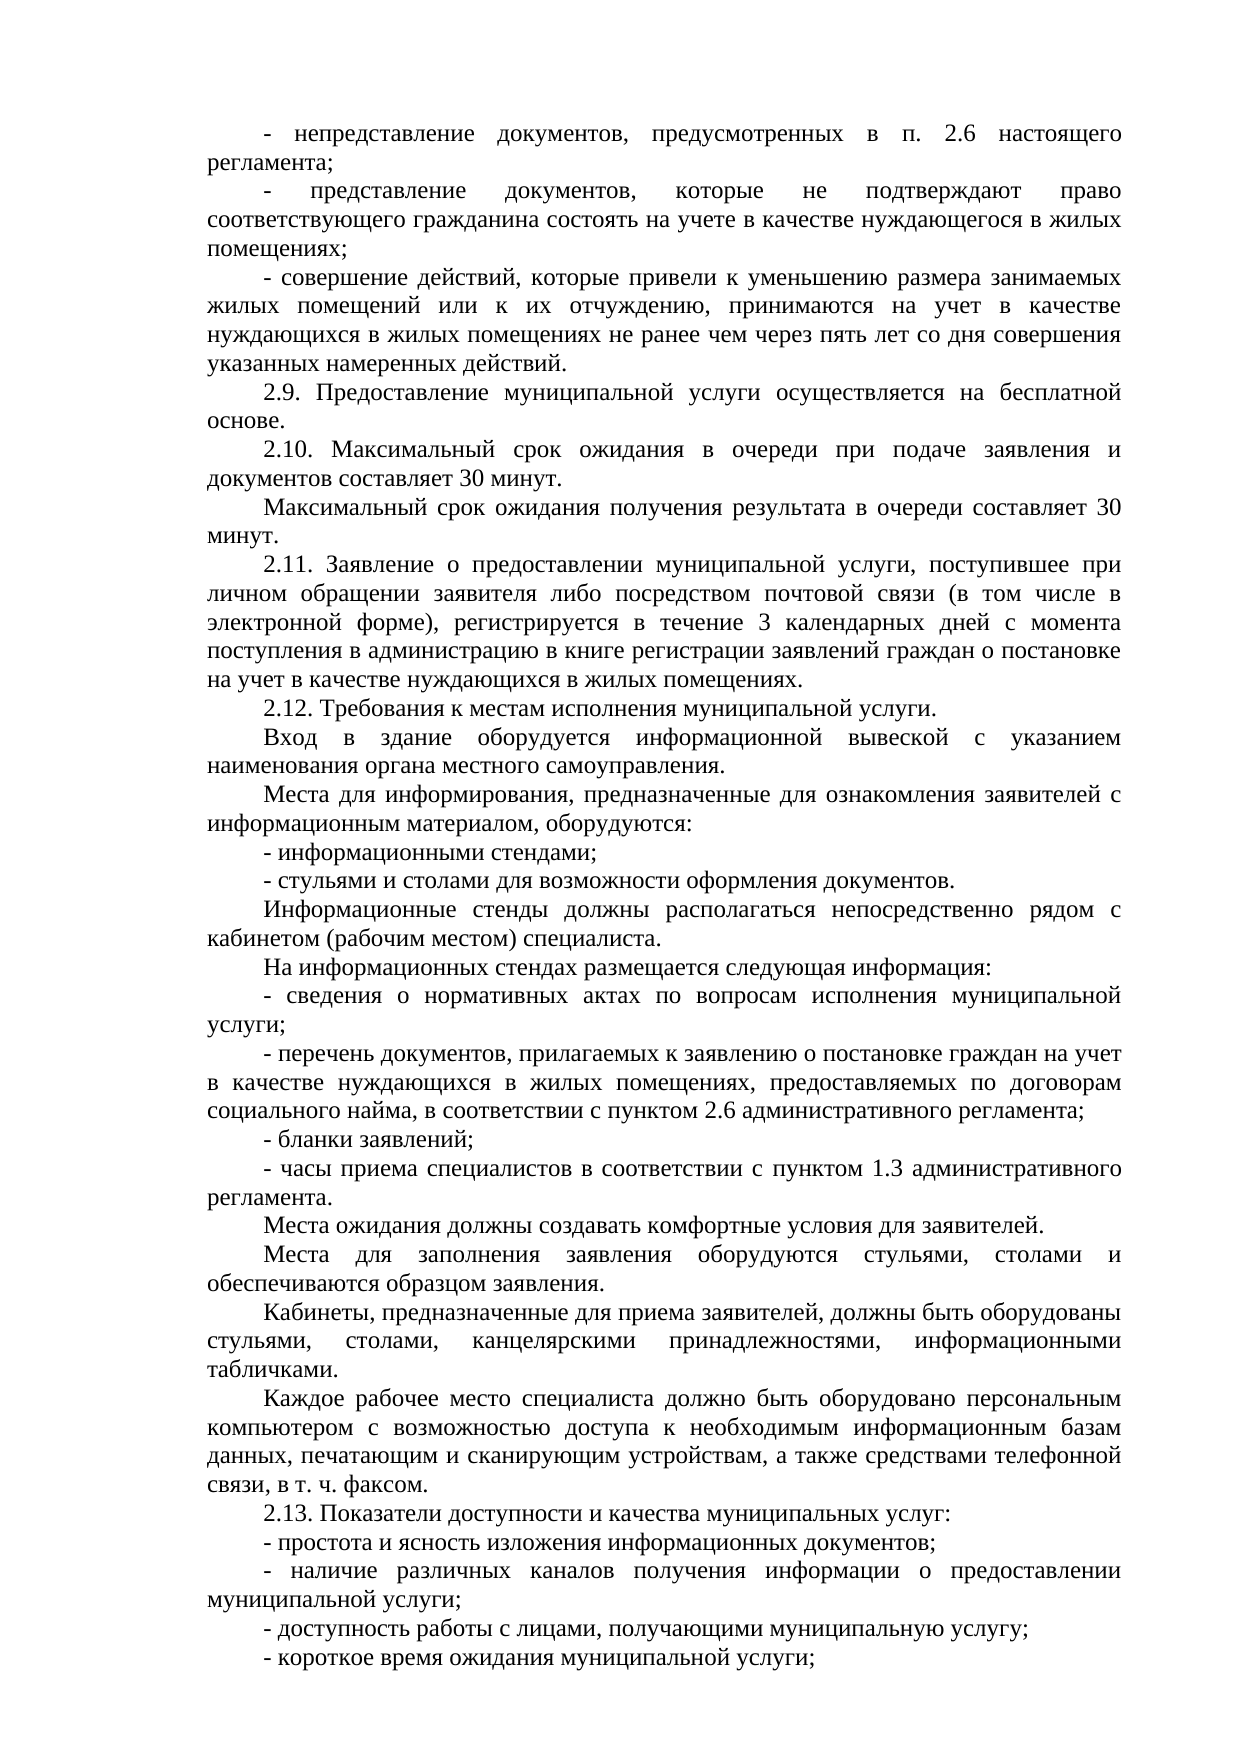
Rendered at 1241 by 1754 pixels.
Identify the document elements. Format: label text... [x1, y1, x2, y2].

text 2.12. Требования к местам исполнения муниципальной услуги. [207, 693, 1122, 722]
text Каждое рабочее место специалиста должно быть оборудовано персональным компьютером с возможностью доступа к необходимым информационным базам данных, печатающим и сканирующим устройствам, а также средствами телефонной связи, в т. ч. факсом. [207, 1383, 1122, 1498]
text Вход в здание оборудуется информационной вывеской с указанием наименования органа местного самоуправления. [207, 722, 1122, 779]
text 2.9. Предоставление муниципальной услуги осуществляется на бесплатной основе. [207, 377, 1122, 434]
text 2.13. Показатели доступности и качества муниципальных услуг: [207, 1498, 1122, 1527]
text - наличие различных каналов получения информации о предоставлении муниципальной услуги; [207, 1556, 1122, 1613]
text - часы приема специалистов в соответствии с пунктом 1.3 административного регламента. [207, 1153, 1122, 1211]
text - короткое время ожидания муниципальной услуги; [207, 1642, 1122, 1671]
text - представление документов, которые не подтверждают право соответствующего гражданина состоять на учете в качестве нуждающегося в жилых помещениях; [207, 176, 1122, 262]
text Места для информирования, предназначенные для ознакомления заявителей с информационным материалом, оборудуются: [207, 779, 1122, 837]
text - бланки заявлений; [207, 1124, 1122, 1153]
text - стульями и столами для возможности оформления документов. [207, 866, 1122, 894]
text Максимальный срок ожидания получения результата в очереди составляет 30 минут. [207, 492, 1122, 549]
text 2.10. Максимальный срок ожидания в очереди при подаче заявления и документов составляет 30 минут. [207, 434, 1122, 492]
text - информационными стендами; [207, 837, 1122, 866]
text - простота и ясность изложения информационных документов; [207, 1527, 1122, 1556]
text - непредставление документов, предусмотренных в п. 2.6 настоящего регламента; [207, 118, 1122, 176]
text Места ожидания должны создавать комфортные условия для заявителей. [207, 1211, 1122, 1239]
text На информационных стендах размещается следующая информация: [207, 952, 1122, 981]
text Кабинеты, предназначенные для приема заявителей, должны быть оборудованы стульями, столами, канцелярскими принадлежностями, информационными табличками. [207, 1297, 1122, 1383]
text - сведения о нормативных актах по вопросам исполнения муниципальной услуги; [207, 981, 1122, 1038]
text - совершение действий, которые привели к уменьшению размера занимаемых жилых помещений или к их отчуждению, принимаются на учет в качестве нуждающихся в жилых помещениях не ранее чем через пять лет со дня совершения указанных намеренных действий. [207, 262, 1122, 377]
text 2.11. Заявление о предоставлении муниципальной услуги, поступившее при личном обращении заявителя либо посредством почтовой связи (в том числе в электронной форме), регистрируется в течение 3 календарных дней с момента поступления в администрацию в книге регистрации заявлений граждан о постановке на учет в качестве нуждающихся в жилых помещениях. [207, 549, 1122, 693]
text - перечень документов, прилагаемых к заявлению о постановке граждан на учет в качестве нуждающихся в жилых помещениях, предоставляемых по договорам социального найма, в соответствии с пунктом 2.6 административного регламента; [207, 1038, 1122, 1124]
text Места для заполнения заявления оборудуются стульями, столами и обеспечиваются образцом заявления. [207, 1239, 1122, 1297]
text - доступность работы с лицами, получающими муниципальную услугу; [207, 1613, 1122, 1642]
text Информационные стенды должны располагаться непосредственно рядом с кабинетом (рабочим местом) специалиста. [207, 894, 1122, 952]
